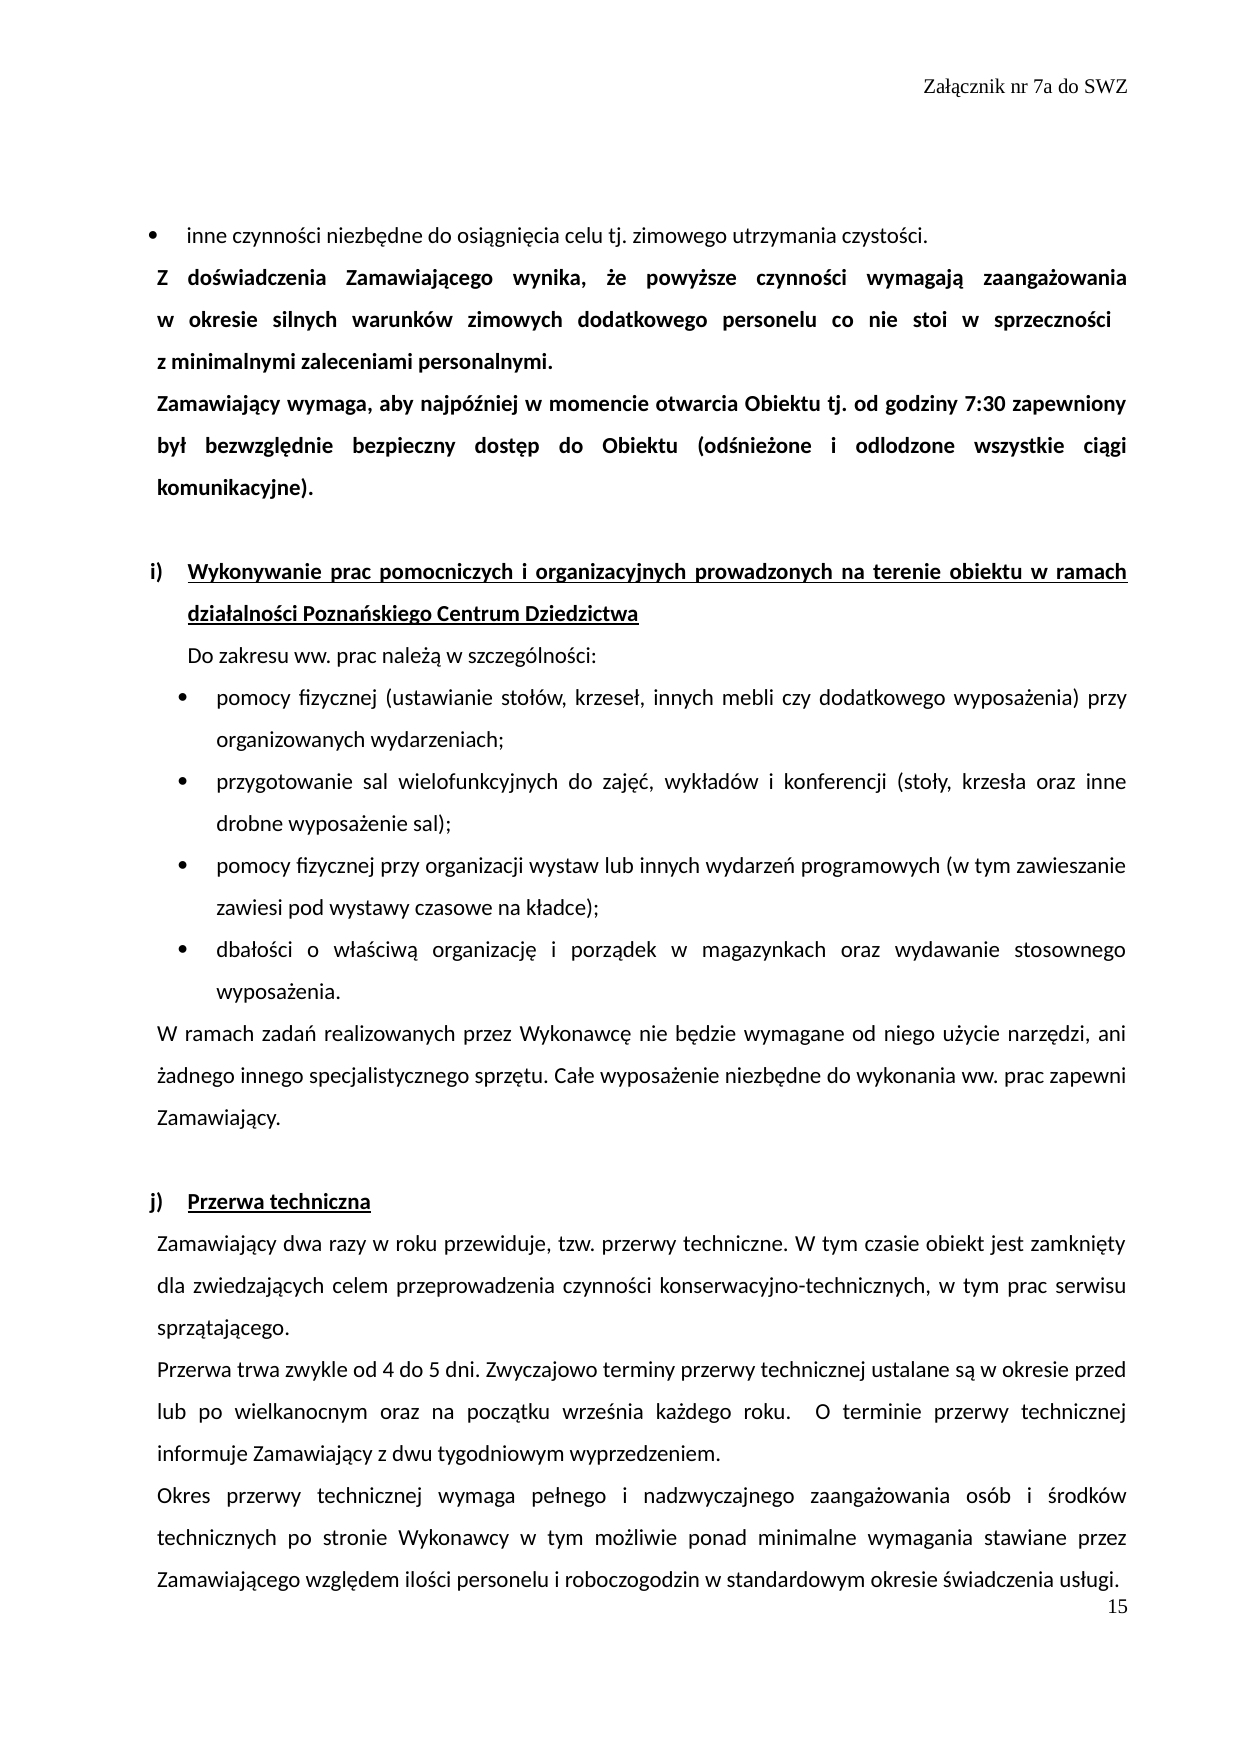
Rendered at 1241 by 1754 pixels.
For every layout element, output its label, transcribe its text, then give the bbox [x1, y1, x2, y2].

list Do zakresu ww. prac należą w szczególności: [187, 641, 1128, 669]
text Okres przerwy technicznej wymaga pełnego i nadzwyczajnego zaangażowania osób i środków technicznych po stronie Wykonawcy w tym możliwie ponad minimalne wymagania stawiane przez Zamawiającego względem ilości personelu i roboczogodzin w standardowym okresie świadczenia usługi. [157, 1481, 1128, 1593]
list Wykonywanie prac pomocniczych i organizacyjnych prowadzonych na terenie obiektu w ramach działalności Poznańskiego Centrum Dziedzictwa [150, 557, 1128, 627]
text Zamawiający wymaga, aby najpóźniej w momencie otwarcia Obiektu tj. od godziny 7:30 zapewniony był bezwzględnie bezpieczny dostęp do Obiektu (odśnieżone i odlodzone wszystkie ciągi komunikacyjne). [157, 389, 1128, 501]
list dbałości o właściwą organizację i porządek w magazynkach oraz wydawanie stosownego wyposażenia. [178, 935, 1128, 1005]
list Przerwa techniczna [150, 1187, 1128, 1215]
list pomocy fizycznej przy organizacji wystaw lub innych wydarzeń programowych (w tym zawieszanie zawiesi pod wystawy czasowe na kładce); [178, 851, 1128, 921]
text W ramach zadań realizowanych przez Wykonawcę nie będzie wymagane od niego użycie narzędzi, ani żadnego innego specjalistycznego sprzętu. Całe wyposażenie niezbędne do wykonania ww. prac zapewni Zamawiający. [157, 1019, 1128, 1131]
list inne czynności niezbędne do osiągnięcia celu tj. zimowego utrzymania czystości. [149, 222, 1128, 249]
text Z doświadczenia Zamawiającego wynika, że powyższe czynności wymagają zaangażowania w okresie silnych warunków zimowych dodatkowego personelu co nie stoi w sprzeczności z minimalnymi zaleceniami personalnymi. [157, 263, 1128, 376]
list pomocy fizycznej (ustawianie stołów, krzeseł, innych mebli czy dodatkowego wyposażenia) przy organizowanych wydarzeniach; [178, 683, 1128, 753]
list przygotowanie sal wielofunkcyjnych do zajęć, wykładów i konferencji (stoły, krzesła oraz inne drobne wyposażenie sal); [178, 767, 1128, 837]
text Zamawiający dwa razy w roku przewiduje, tzw. przerwy techniczne. W tym czasie obiekt jest zamknięty dla zwiedzających celem przeprowadzenia czynności konserwacyjno-technicznych, w tym prac serwisu sprzątającego. [157, 1229, 1128, 1341]
text Przerwa trwa zwykle od 4 do 5 dni. Zwyczajowo terminy przerwy technicznej ustalane są w okresie przed lub po wielkanocnym oraz na początku września każdego roku. O terminie przerwy technicznej informuje Zamawiający z dwu tygodniowym wyprzedzeniem. [157, 1355, 1128, 1467]
